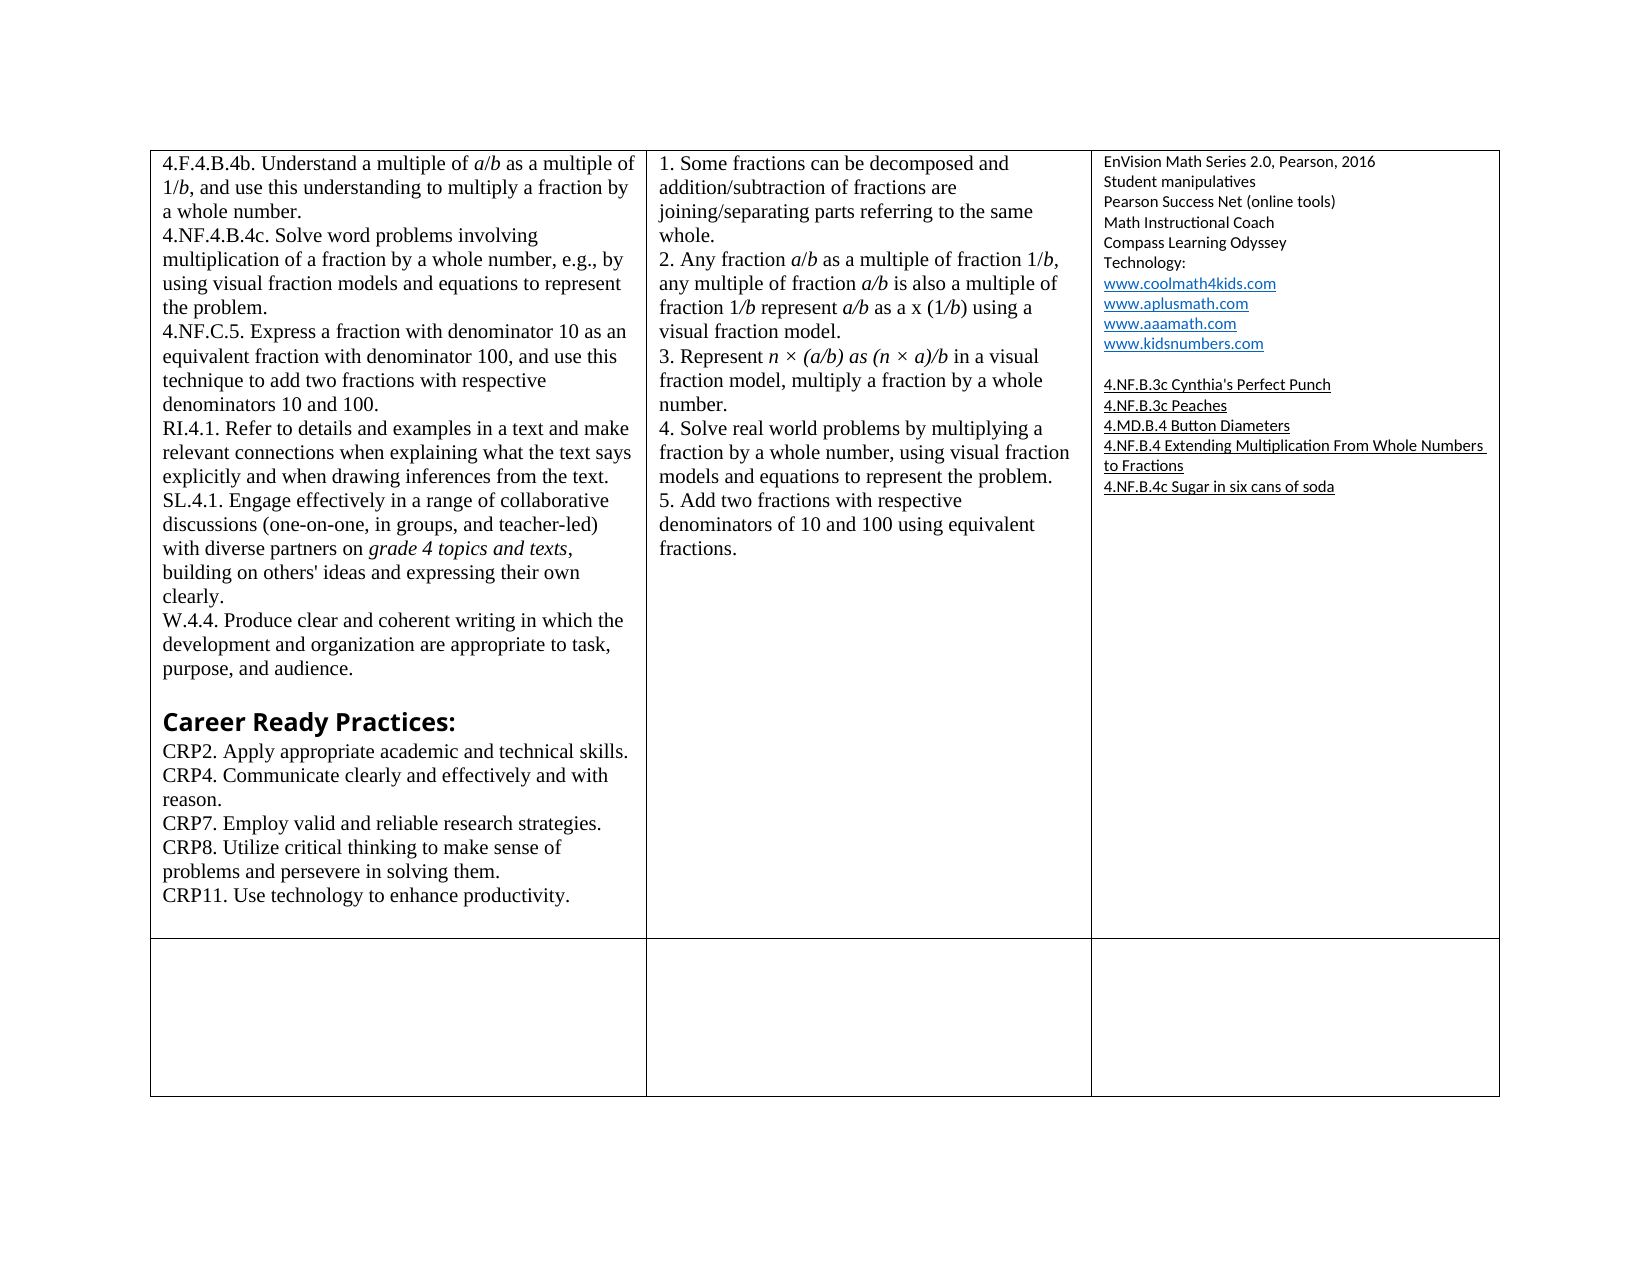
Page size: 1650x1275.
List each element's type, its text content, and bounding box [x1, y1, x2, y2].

table_cell EnVision Math Series 2.0, Pearson, 2016 Student manipulatives Pearson Success Net (online tools) Math Instructional Coach Compass Learning Odyssey Technology: www.coolmath4kids.com www.aplusmath.com www.aaamath.com www.kidsnumbers.com 4.NF.B.3c Cynthia's Perfect Punch 4.NF.B.3c Peaches 4.MD.B.4 Button Diameters 4.NF.B.4 Extending Multiplication From Whole Numbers to Fractions 4.NF.B.4c Sugar in six cans of soda [1092, 151, 1499, 938]
table_cell 1. Some fractions can be decomposed and addition/subtraction of fractions are joining/separating parts referring to the same whole. 2. Any fraction a/b as a multiple of fraction 1/b, any multiple of fraction a/b is also a multiple of fraction 1/b represent a/b as a x (1/b) using a visual fraction model. 3. Represent n × (a/b) as (n × a)/b in a visual fraction model, multiply a fraction by a whole number. 4. Solve real world problems by multiplying a fraction by a whole number, using visual fraction models and equations to represent the problem. 5. Add two fractions with respective denominators of 10 and 100 using equivalent fractions. [647, 151, 1091, 938]
table_cell [1092, 939, 1499, 1096]
table_cell [647, 939, 1091, 1096]
table_cell [151, 939, 646, 1096]
